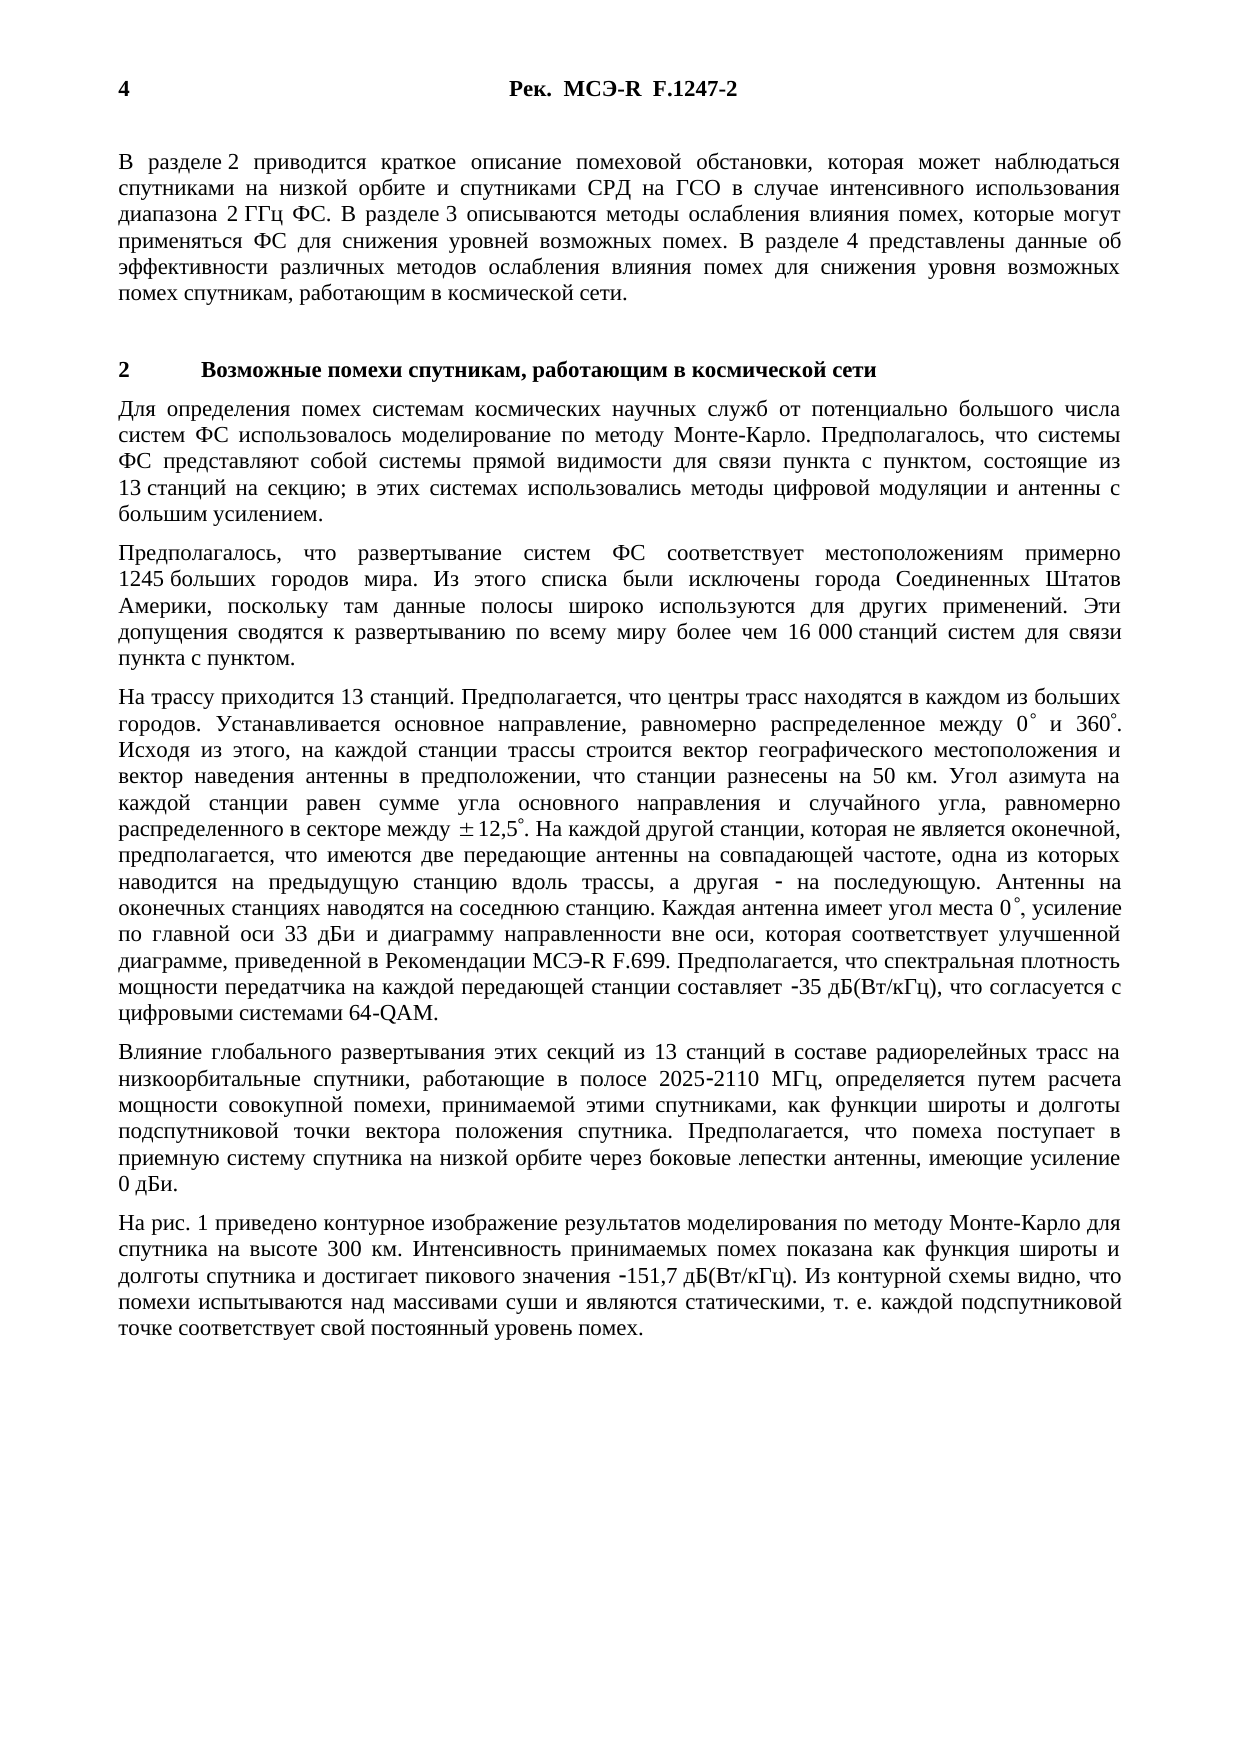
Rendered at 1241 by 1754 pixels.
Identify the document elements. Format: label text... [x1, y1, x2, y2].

text На трассу приходится 13 станций. Предполагается, что центры трасс находятся в каждом из больших городов. Устанавливается основное направление, равномерно распределенное между 0 и 360. Исходя из этого, на каждой станции трассы строится вектор географического местоположения и вектор наведения антенны в предположении, что станции разнесены на 50 км. Угол азимута на каждой станции равен сумме угла основного направления и случайного угла, равномерно распределенного в секторе между  12,5. На каждой другой станции, которая не является оконечной, предполагается, что имеются две передающие антенны на совпадающей частоте, одна из которых наводится на предыдущую станцию вдоль трассы, а другая на последующую. Антенны на оконечных станциях наводятся на соседнюю станцию. Каждая антенна имеет угол места 0 усиление по главной оси 33 дБи и диаграмму направленности вне оси, которая соответствует улучшенной диаграмме, приведенной в Рекомендации МСЭ-R F.699. Предполагается, что спектральная плотность мощности передатчика на каждой передающей станции составляет 35 дБ(Вт/кГц), что согласуется с цифровыми системами 64-QAM. [118, 683, 1122, 1026]
text Для определения помех системам космических научных служб от потенциально большого числа систем ФС использовалось моделирование по методу Монте-Карло. Предполагалось, что системы ФС представляют собой системы прямой видимости для связи пункта с пунктом, состоящие из 13 станций на секцию; в этих системах использовались методы цифровой модуляции и антенны с большим усилением. [118, 395, 1122, 526]
text Влияние глобального развертывания этих секций из 13 станций в составе радиорелейных трасс на низкоорбитальные спутники, работающие в полосе 20252110 МГц, определяется путем расчета мощности совокупной помехи, принимаемой этими спутниками, как функции широты и долготы подспутниковой точки вектора положения спутника. Предполагается, что помеха поступает в приемную систему спутника на низкой орбите через боковые лепестки антенны, имеющие усиление 0 дБи. [118, 1038, 1122, 1196]
text Предполагалось, что развертывание систем ФС соответствует местоположениям примерно 1245 больших городов мира. Из этого списка были исключены города Соединенных Штатов Америки, поскольку там данные полосы широко используются для других применений. Эти допущения сводятся к развертыванию по всему миру более чем 16 000 станций систем для связи пункта с пунктом. [118, 539, 1122, 671]
text В разделе 2 приводится краткое описание помеховой обстановки, которая может наблюдаться спутниками на низкой орбите и спутниками СРД на ГСО в случае интенсивного использования диапазона 2 ГГц ФС. В разделе 3 описываются методы ослабления влияния помех, которые могут применяться ФС для снижения уровней возможных помех. В разделе 4 представлены данные об эффективности различных методов ослабления влияния помех для снижения уровня возможных помех спутникам, работающим в космической сети. [118, 148, 1122, 306]
text На рис. 1 приведено контурное изображение результатов моделирования по методу Монте-Карло для спутника на высоте 300 км. Интенсивность принимаемых помех показана как функция широты и долготы спутника и достигает пикового значения 151,7 дБ(Вт/кГц). Из контурной схемы видно, что помехи испытываются над массивами суши и являются статическими, т. е. каждой подспутниковой точке соответствует свой постоянный уровень помех. [118, 1209, 1122, 1341]
subtitle 2 Возможные помехи спутникам, работающим в космической сети [118, 356, 1122, 382]
